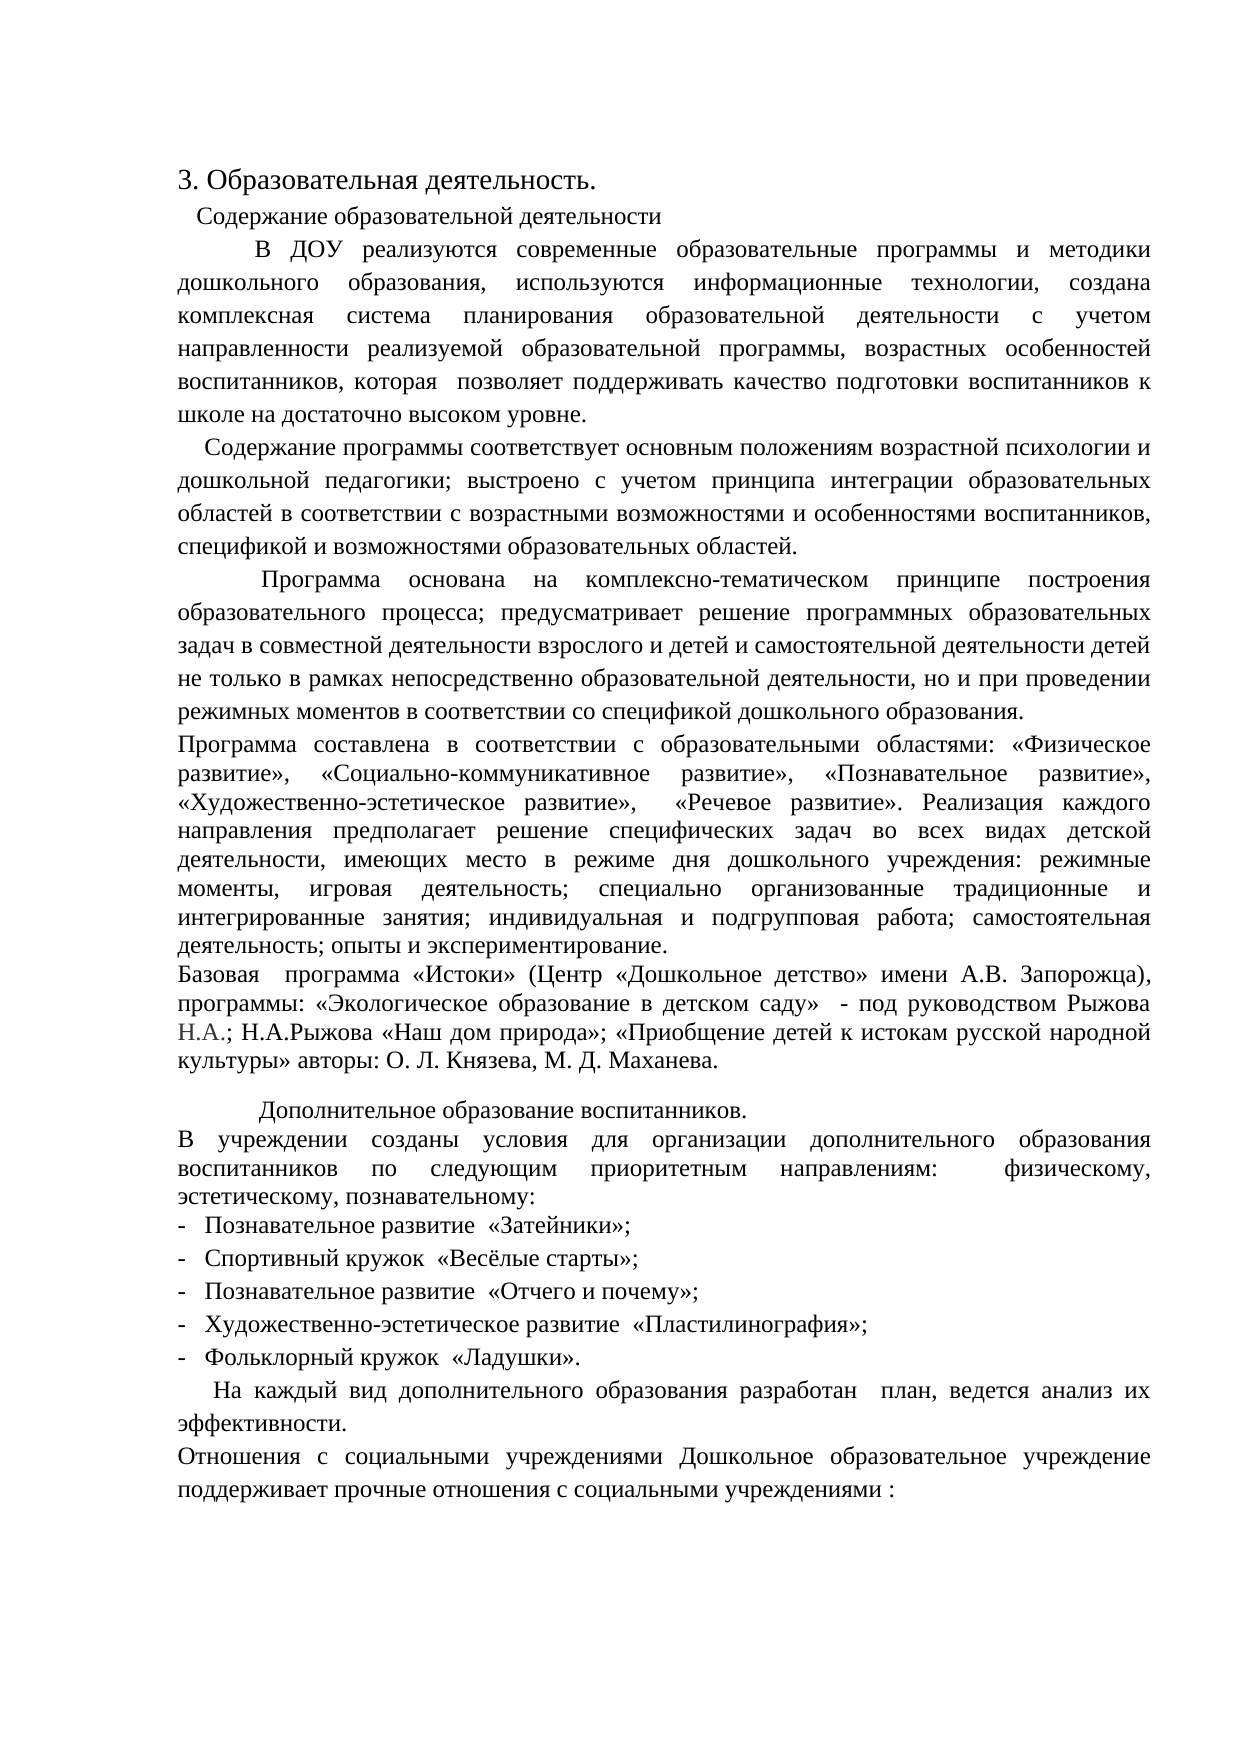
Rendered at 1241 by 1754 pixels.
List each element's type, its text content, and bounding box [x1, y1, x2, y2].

text - Познавательное развитие «Отчего и почему»; [177, 1276, 1152, 1305]
text Отношения с социальными учреждениями Дошкольное образовательное учреждение поддерживает прочные отношения с социальными учреждениями : [177, 1441, 1152, 1503]
text Содержание образовательной деятельности [177, 201, 1152, 230]
text Содержание программы соответствует основным положениям возрастной психологии и дошкольной педагогики; выстроено с учетом принципа интеграции образовательных областей в соответствии с возрастными возможностями и особенностями воспитанников, спецификой и возможностями образовательных областей. [177, 432, 1152, 560]
text - Художественно-эстетическое развитие «Пластилинография»; [177, 1309, 1152, 1338]
text Базовая программа «Истоки» (Центр «Дошкольное детство» имени А.В. Запорожца), программы: «Экологическое образование в детском саду» - под руководством Рыжова Н.А.; Н.А.Рыжова «Наш дом природа»; «Приобщение детей к истокам русской народной культуры» авторы: О. Л. Князева, М. Д. Маханева. [177, 959, 1152, 1074]
text - Фольклорный кружок «Ладушки». [177, 1342, 1152, 1371]
text В ДОУ реализуются современные образовательные программы и методики дошкольного образования, используются информационные технологии, создана комплексная система планирования образовательной деятельности с учетом направленности реализуемой образовательной программы, возрастных особенностей воспитанников, которая позволяет поддерживать качество подготовки воспитанников к школе на достаточно высоком уровне. [177, 234, 1152, 428]
text В учреждении созданы условия для организации дополнительного образования воспитанников по следующим приоритетным направлениям: физическому, эстетическому, познавательному: [177, 1124, 1152, 1210]
text - Познавательное развитие «Затейники»; [177, 1210, 1152, 1239]
text Программа основана на комплексно-тематическом принципе построения образовательного процесса; предусматривает решение программных образовательных задач в совместной деятельности взрослого и детей и самостоятельной деятельности детей не только в рамках непосредственно образовательной деятельности, но и при проведении режимных моментов в соответствии со спецификой дошкольного образования. [177, 564, 1152, 725]
text - Спортивный кружок «Весёлые старты»; [177, 1243, 1152, 1272]
text На каждый вид дополнительного образования разработан план, ведется анализ их эффективности. [177, 1375, 1152, 1437]
text 3. Образовательная деятельность. [177, 162, 1152, 196]
text Дополнительное образование воспитанников. [177, 1095, 1152, 1124]
text Программа составлена в соответствии с образовательными областями: «Физическое развитие», «Социально-коммуникативное развитие», «Познавательное развитие», «Художественно-эстетическое развитие», «Речевое развитие». Реализация каждого направления предполагает решение специфических задач во всех видах детской деятельности, имеющих место в режиме дня дошкольного учреждения: режимные моменты, игровая деятельность; специально организованные традиционные и интегрированные занятия; индивидуальная и подгрупповая работа; самостоятельная деятельность; опыты и экспериментирование. [177, 729, 1152, 959]
